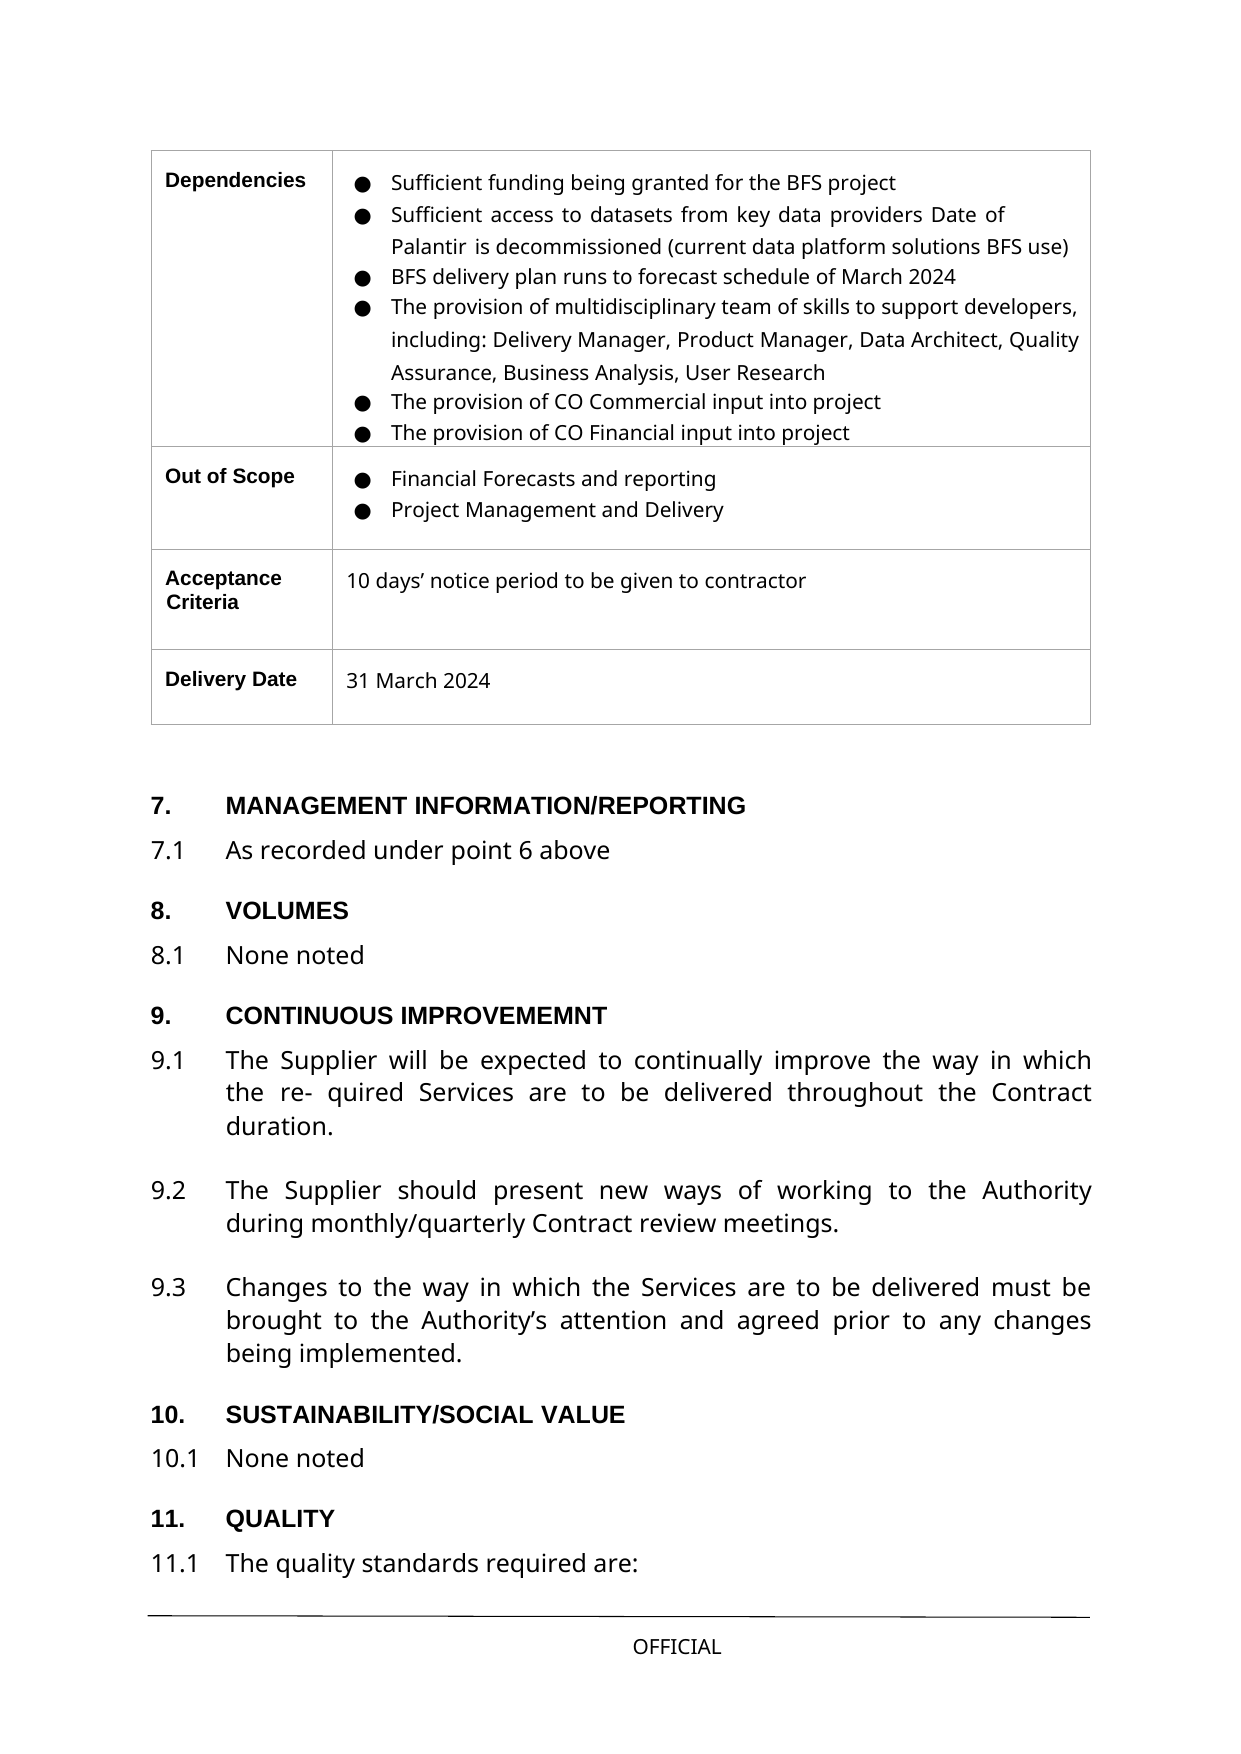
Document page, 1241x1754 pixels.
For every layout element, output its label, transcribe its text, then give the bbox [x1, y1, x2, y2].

subtitle 8.1 None noted [151, 937, 1240, 971]
table_cell 10 days’ notice period to be given to contractor [333, 550, 1090, 648]
table_cell 31 March 2024 [333, 650, 1090, 724]
subtitle VOLUMES [150, 896, 1240, 924]
table_header Dependencies [152, 151, 332, 446]
table_header Sufficient funding being granted for the BFS project Sufficient access to datasets from key data providers Date of Palantir is decommissioned (current data platform solutions BFS use) BFS delivery plan runs to forecast schedule of March 2024 The provision of multidisciplinary team of skills to support developers, including: Delivery Manager, Product Manager, Data Architect, Quality Assurance, Business Analysis, User Research The provision of CO Commercial input into project The provision of CO Financial input into project [333, 151, 1090, 446]
table_cell Financial Forecasts and reporting Project Management and Delivery [333, 447, 1090, 548]
table_cell Acceptance Criteria [152, 550, 332, 648]
subtitle SUSTAINABILITY/SOCIAL VALUE [150, 1400, 1240, 1429]
subtitle QUALITY [150, 1504, 1240, 1533]
subtitle The quality standards required are: [150, 1546, 1240, 1580]
table_cell Delivery Date [152, 650, 332, 724]
subtitle The Supplier should present new ways of working to the Authority during monthly/quarterly Contract review meetings. [151, 1173, 1092, 1239]
subtitle 7.1 As recorded under point 6 above [151, 833, 1240, 867]
subtitle MANAGEMENT INFORMATION/REPORTING [150, 791, 1240, 820]
subtitle The Supplier will be expected to continually improve the way in which the re- quired Services are to be delivered throughout the Contract duration. [151, 1042, 1092, 1143]
table_cell Out of Scope [152, 447, 332, 548]
subtitle Changes to the way in which the Services are to be delivered must be brought to the Authority’s attention and agreed prior to any changes being implemented. [151, 1270, 1092, 1370]
subtitle 10.1 None noted [151, 1441, 1240, 1475]
subtitle CONTINUOUS IMPROVEMEMNT [150, 1001, 1240, 1029]
